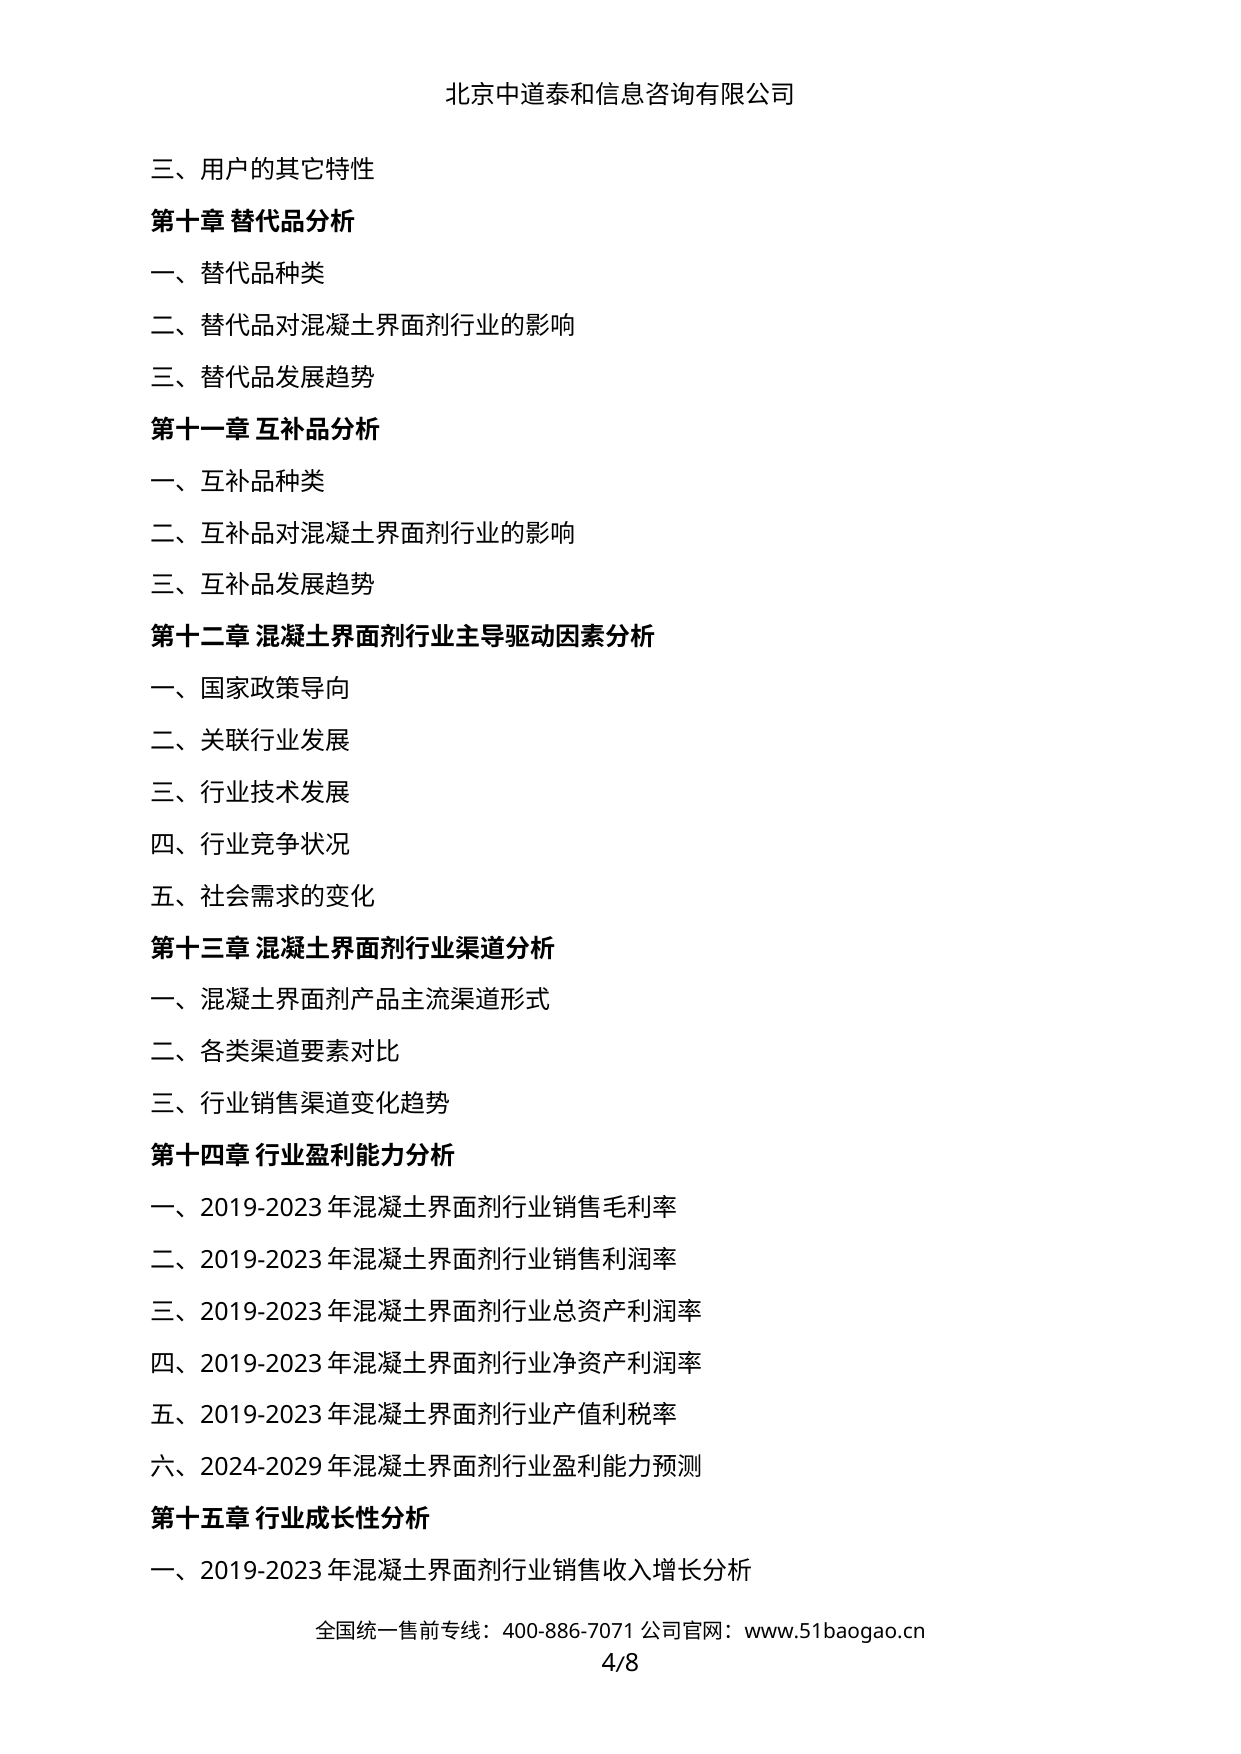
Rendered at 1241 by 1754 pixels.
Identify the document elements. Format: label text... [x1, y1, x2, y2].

text 五、社会需求的变化 [150, 876, 1090, 912]
text 第十四章 行业盈利能力分析 [150, 1136, 1090, 1172]
text 三、行业销售渠道变化趋势 [150, 1084, 1090, 1120]
text 一、2019-2023年混凝土界面剂行业销售毛利率 [150, 1187, 1090, 1224]
text 三、替代品发展趋势 [150, 357, 1090, 394]
text 二、2019-2023年混凝土界面剂行业销售利润率 [150, 1239, 1090, 1276]
text 一、国家政策导向 [150, 669, 1090, 705]
text 第十五章 行业成长性分析 [150, 1499, 1090, 1535]
text 二、互补品对混凝土界面剂行业的影响 [150, 513, 1090, 549]
text 四、行业竞争状况 [150, 824, 1090, 861]
text 第十章 替代品分析 [150, 202, 1090, 238]
text 三、2019-2023年混凝土界面剂行业总资产利润率 [150, 1291, 1090, 1327]
text 二、各类渠道要素对比 [150, 1032, 1090, 1068]
text 一、混凝土界面剂产品主流渠道形式 [150, 980, 1090, 1016]
text 第十一章 互补品分析 [150, 409, 1090, 446]
text 一、2019-2023年混凝土界面剂行业销售收入增长分析 [150, 1551, 1090, 1587]
text 三、用户的其它特性 [150, 150, 1090, 186]
text 第十二章 混凝土界面剂行业主导驱动因素分析 [150, 617, 1090, 653]
text 六、2024-2029年混凝土界面剂行业盈利能力预测 [150, 1447, 1090, 1483]
text 五、2019-2023年混凝土界面剂行业产值利税率 [150, 1395, 1090, 1431]
text 一、互补品种类 [150, 461, 1090, 497]
text 三、互补品发展趋势 [150, 565, 1090, 601]
text 二、关联行业发展 [150, 721, 1090, 757]
text 第十三章 混凝土界面剂行业渠道分析 [150, 928, 1090, 964]
text 三、行业技术发展 [150, 772, 1090, 809]
text 四、2019-2023年混凝土界面剂行业净资产利润率 [150, 1343, 1090, 1379]
text 二、替代品对混凝土界面剂行业的影响 [150, 306, 1090, 342]
text 一、替代品种类 [150, 254, 1090, 290]
